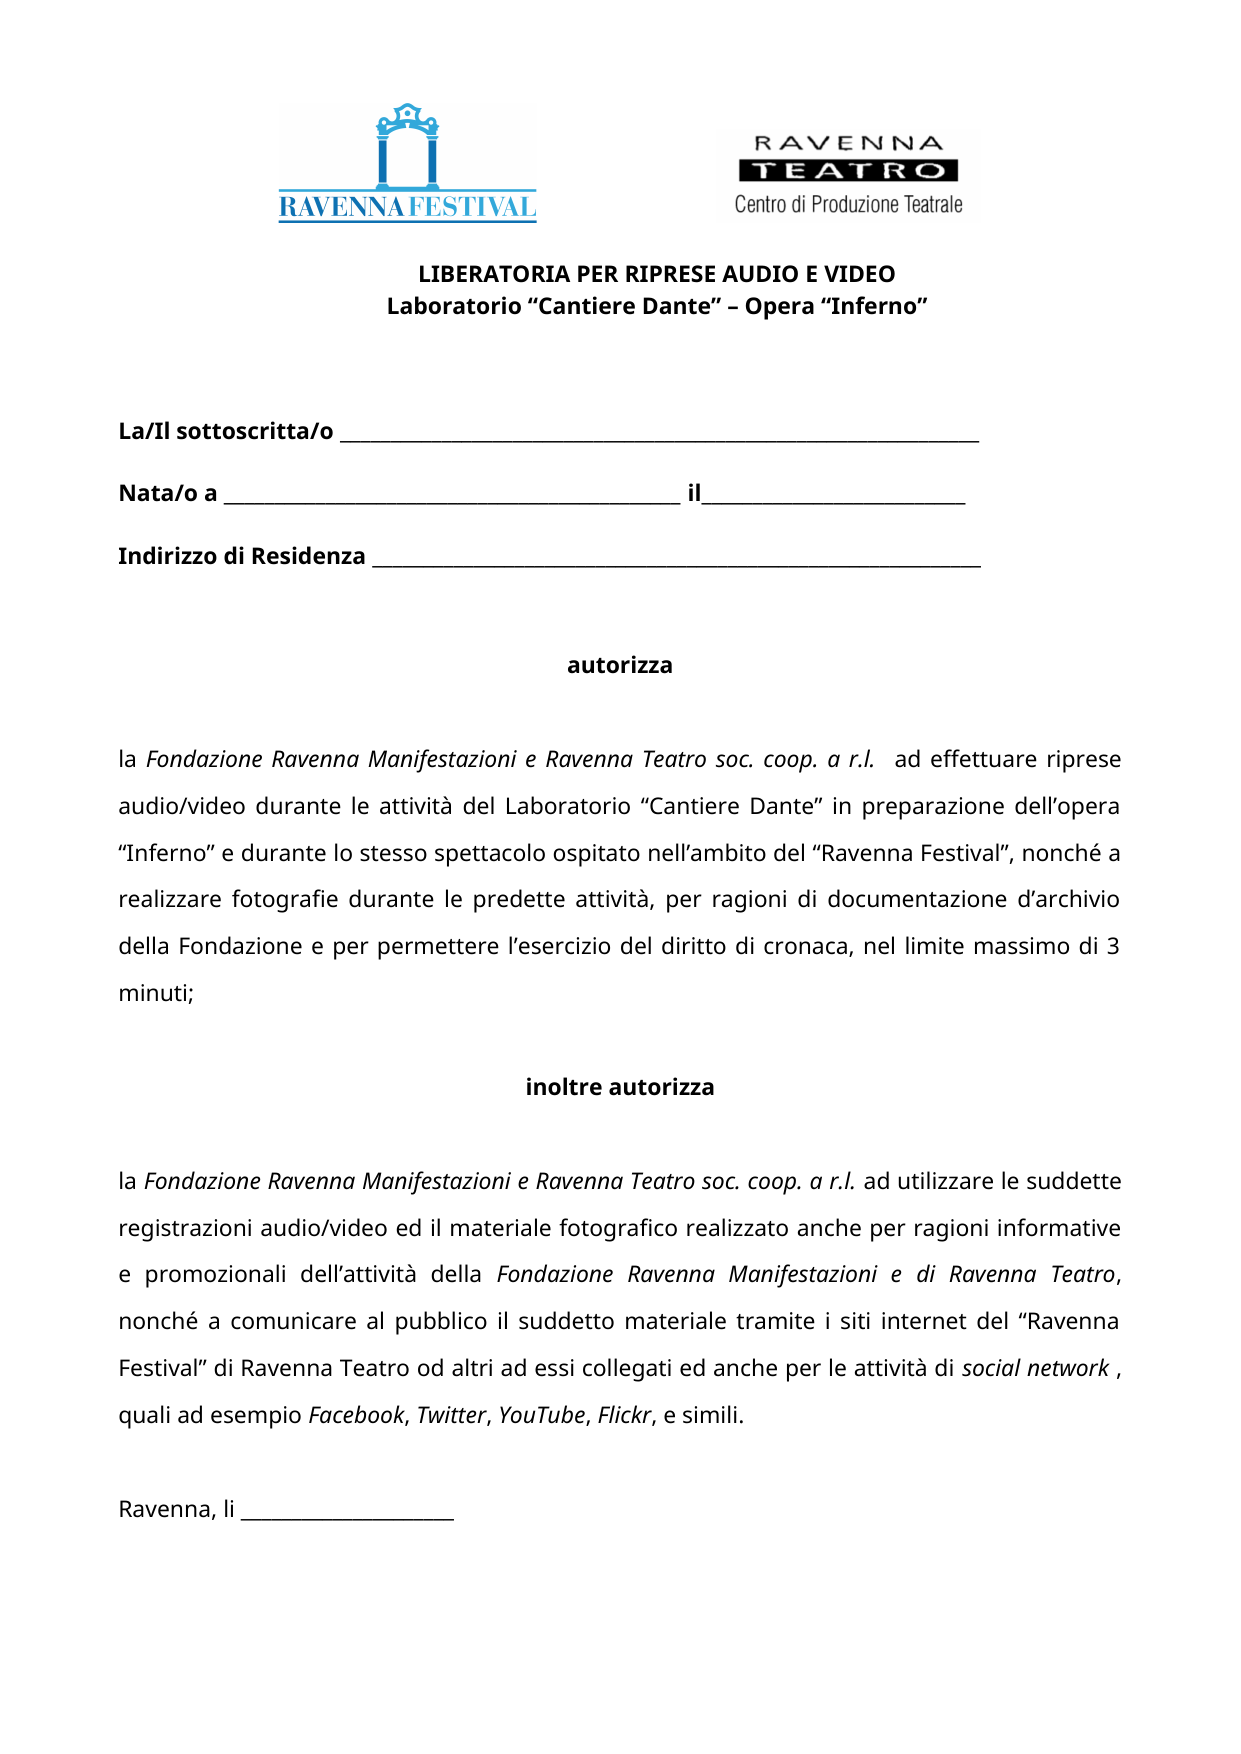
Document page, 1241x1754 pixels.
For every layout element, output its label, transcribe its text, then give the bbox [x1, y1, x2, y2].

text LIBERATORIA PER RIPRESE AUDIO E VIDEO [118, 258, 1122, 289]
text Nata/o a _____________________________________________ il__________________________ [118, 477, 1122, 508]
picture [278, 103, 537, 223]
picture [715, 129, 981, 223]
text Ravenna, li _____________________ [118, 1493, 1122, 1524]
text la Fondazione Ravenna Manifestazioni e Ravenna Teatro soc. coop. a r.l. ad effettuare riprese audio/video durante le attività del Laboratorio “Cantiere Dante” in preparazione dell’opera “Inferno” e durante lo stesso spettacolo ospitato nell’ambito del “Ravenna Festival”, nonché a realizzare fotografie durante le predette attività, per ragioni di documentazione d’archivio della Fondazione e per permettere l’esercizio del diritto di cronaca, nel limite massimo di 3 minuti; [118, 743, 1122, 1008]
text inoltre autorizza [118, 1071, 1122, 1102]
text autorizza [118, 649, 1122, 680]
text Indirizzo di Residenza ____________________________________________________________ [118, 539, 1122, 571]
text Laboratorio “Cantiere Dante” – Opera “Inferno” [118, 289, 1122, 321]
text La/Il sottoscritta/o _______________________________________________________________ [118, 414, 1122, 446]
text la Fondazione Ravenna Manifestazioni e Ravenna Teatro soc. coop. a r.l. ad utilizzare le suddette registrazioni audio/video ed il materiale fotografico realizzato anche per ragioni informative e promozionali dell’attività della Fondazione Ravenna Manifestazioni e di Ravenna Teatro, nonché a comunicare al pubblico il suddetto materiale tramite i siti internet del “Ravenna Festival” di Ravenna Teatro od altri ad essi collegati ed anche per le attività di social network , quali ad esempio Facebook, Twitter, YouTube, Flickr, e simili. [118, 1164, 1122, 1430]
